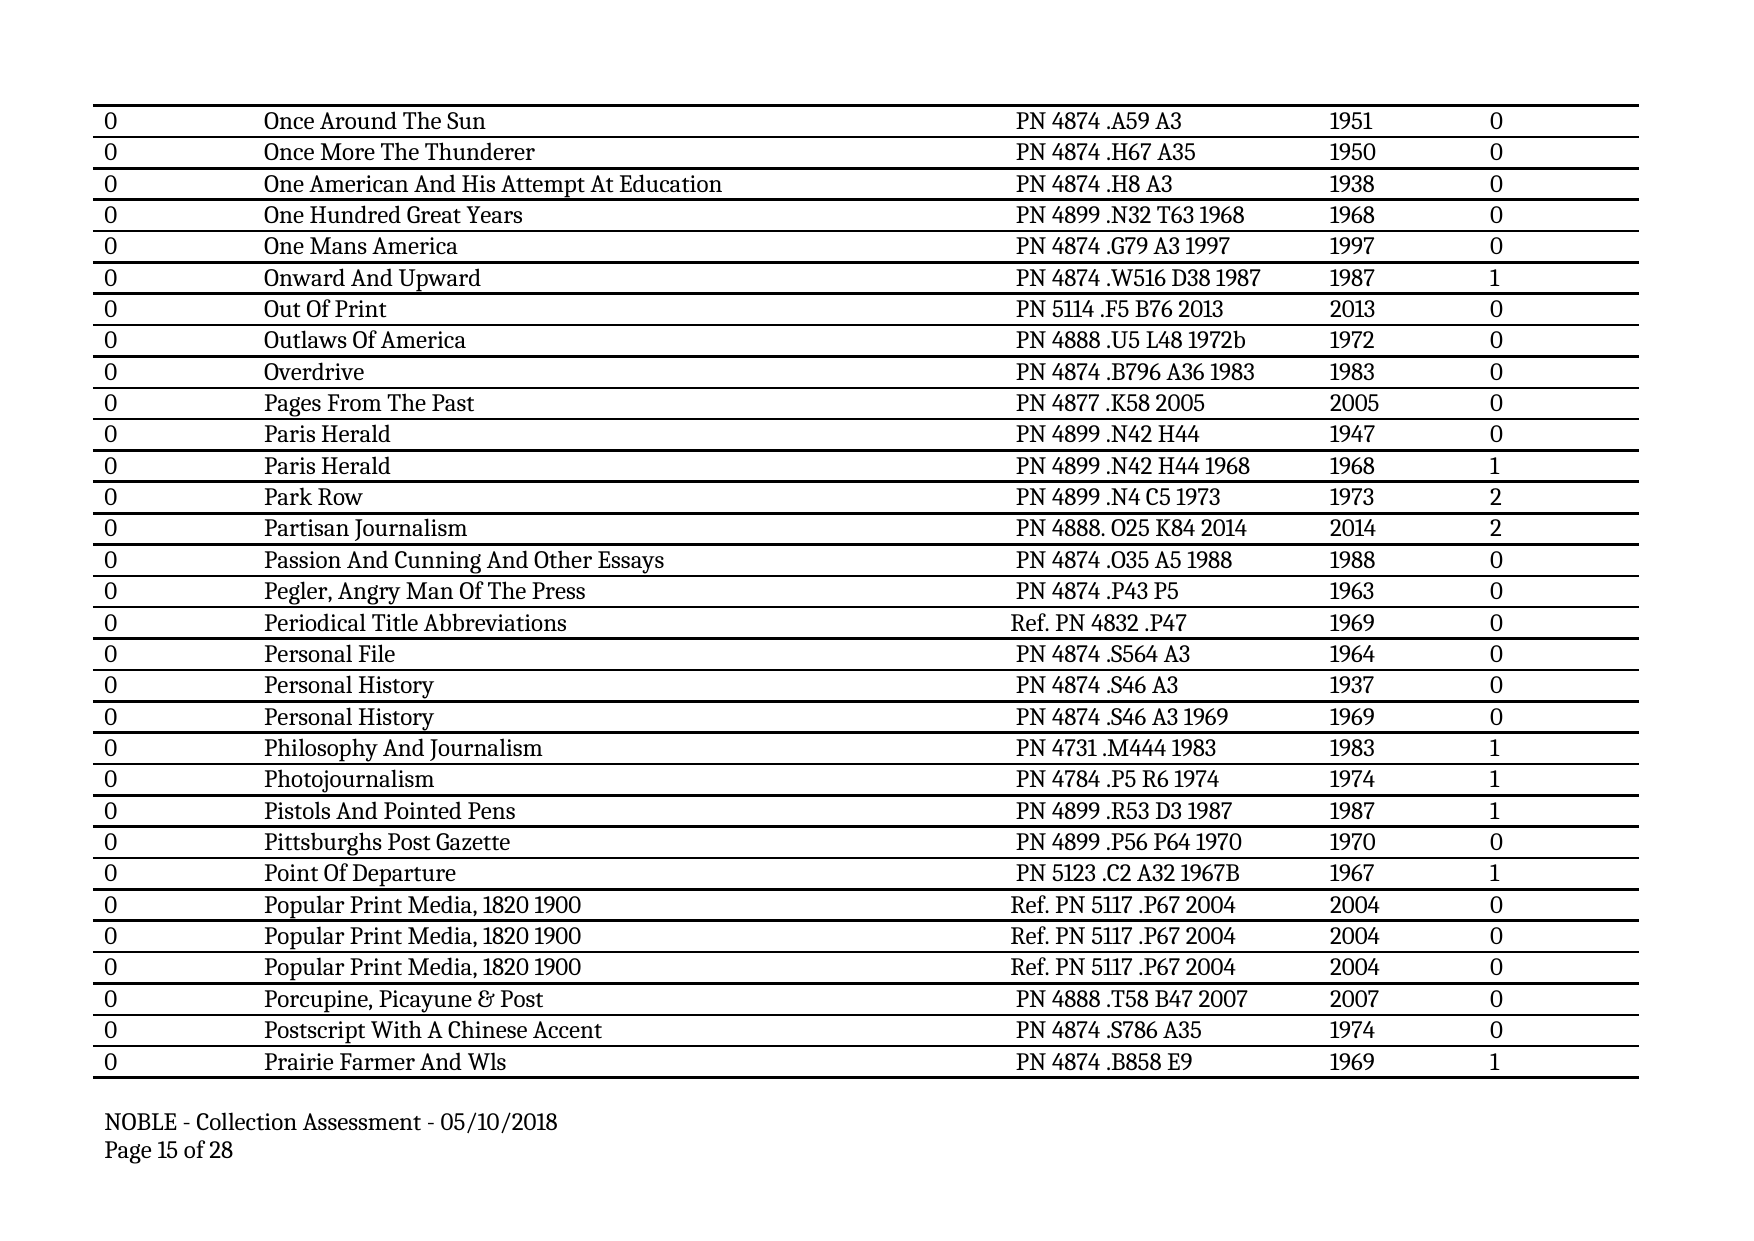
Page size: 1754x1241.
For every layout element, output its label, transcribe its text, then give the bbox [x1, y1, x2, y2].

table_cell 1968 [1319, 452, 1478, 480]
table_cell 1 [1479, 264, 1638, 292]
table_cell 0 [93, 546, 253, 574]
table_cell Outlaws Of America [253, 326, 999, 355]
table_cell Once More The Thunderer [253, 138, 999, 167]
table_cell PN 4877 .K58 2005 [999, 389, 1319, 418]
table_cell 0 [1479, 671, 1638, 700]
table_cell PN 4874 .G79 A3 1997 [999, 232, 1319, 261]
table_cell 2 [1479, 483, 1638, 512]
table_cell 1 [1479, 1047, 1638, 1076]
table_cell 0 [1479, 138, 1638, 167]
table_cell 1973 [1319, 483, 1478, 512]
table_cell 0 [1479, 953, 1638, 982]
table_cell PN 5114 .F5 B76 2013 [999, 295, 1319, 324]
table_cell 0 [93, 922, 253, 951]
table_cell 1970 [1319, 828, 1478, 857]
table_cell 0 [1479, 295, 1638, 324]
table_cell PN 4888 .U5 L48 1972b [999, 326, 1319, 355]
table_cell 0 [93, 703, 253, 731]
table_cell 0 [93, 640, 253, 668]
table_cell 0 [93, 985, 253, 1013]
table_cell Photojournalism [253, 765, 999, 794]
table_cell 0 [93, 577, 253, 606]
table_cell 2004 [1319, 953, 1478, 982]
table_cell One Mans America [253, 232, 999, 261]
table_cell 1972 [1319, 326, 1478, 355]
table_cell Pages From The Past [253, 389, 999, 418]
table_cell 0 [1479, 201, 1638, 229]
table_cell 0 [93, 452, 253, 480]
table_cell Philosophy And Journalism [253, 734, 999, 763]
table_cell 0 [1479, 608, 1638, 637]
table_cell 0 [93, 420, 253, 449]
table_cell 0 [93, 295, 253, 324]
table_cell 0 [93, 953, 253, 982]
table_cell Personal History [253, 703, 999, 731]
table_cell 0 [93, 828, 253, 857]
table_cell 0 [93, 138, 253, 167]
table_cell 0 [93, 765, 253, 794]
table_cell PN 4899 .N4 C5 1973 [999, 483, 1319, 512]
table_cell 2004 [1319, 891, 1478, 919]
table_cell 0 [1479, 326, 1638, 355]
table_cell 1969 [1319, 1047, 1478, 1076]
table_cell 0 [93, 107, 253, 136]
table_cell PN 4874 .S46 A3 [999, 671, 1319, 700]
table_cell 2007 [1319, 985, 1478, 1013]
table_cell Paris Herald [253, 452, 999, 480]
table_cell PN 4899 .P56 P64 1970 [999, 828, 1319, 857]
table_cell 0 [1479, 1016, 1638, 1045]
table_cell 1969 [1319, 703, 1478, 731]
table_cell One American And His Attempt At Education [253, 170, 999, 198]
table_cell Popular Print Media, 1820 1900 [253, 922, 999, 951]
table_cell Periodical Title Abbreviations [253, 608, 999, 637]
table_cell 2005 [1319, 389, 1478, 418]
table_cell 2014 [1319, 515, 1478, 543]
table_cell 0 [93, 734, 253, 763]
table_cell 1 [1479, 765, 1638, 794]
table_cell 0 [93, 264, 253, 292]
table_cell 2 [1479, 515, 1638, 543]
table_cell One Hundred Great Years [253, 201, 999, 229]
table_cell 1950 [1319, 138, 1478, 167]
table_cell PN 4874 .S46 A3 1969 [999, 703, 1319, 731]
table_cell 0 [93, 232, 253, 261]
table_cell 0 [1479, 358, 1638, 386]
table_cell 1969 [1319, 608, 1478, 637]
table_cell 1938 [1319, 170, 1478, 198]
table_cell 0 [1479, 985, 1638, 1013]
table_cell 0 [1479, 922, 1638, 951]
table_cell PN 4874 .H8 A3 [999, 170, 1319, 198]
table_cell PN 5123 .C2 A32 1967B [999, 859, 1319, 888]
table_cell PN 4888. O25 K84 2014 [999, 515, 1319, 543]
table_cell 0 [93, 515, 253, 543]
table_cell PN 4874 .S786 A35 [999, 1016, 1319, 1045]
table_cell 1983 [1319, 734, 1478, 763]
table_cell PN 4874 .S564 A3 [999, 640, 1319, 668]
table_cell PN 4874 .H67 A35 [999, 138, 1319, 167]
table_cell 1967 [1319, 859, 1478, 888]
table_cell 1964 [1319, 640, 1478, 668]
table_cell PN 4899 .N42 H44 1968 [999, 452, 1319, 480]
table_cell 0 [93, 1016, 253, 1045]
table_cell 0 [1479, 232, 1638, 261]
table_cell PN 4899 .N42 H44 [999, 420, 1319, 449]
table_cell 1987 [1319, 797, 1478, 825]
table_cell Pistols And Pointed Pens [253, 797, 999, 825]
table_cell 1 [1479, 859, 1638, 888]
table_cell 1947 [1319, 420, 1478, 449]
table_cell Pegler, Angry Man Of The Press [253, 577, 999, 606]
table_cell 0 [93, 891, 253, 919]
table_cell PN 4784 .P5 R6 1974 [999, 765, 1319, 794]
table_cell 0 [1479, 420, 1638, 449]
table_cell PN 4899 .N32 T63 1968 [999, 201, 1319, 229]
table_cell Postscript With A Chinese Accent [253, 1016, 999, 1045]
table_cell 1997 [1319, 232, 1478, 261]
table_cell Paris Herald [253, 420, 999, 449]
table_cell Ref. PN 5117 .P67 2004 [999, 922, 1319, 951]
table_cell 1951 [1319, 107, 1478, 136]
table_cell PN 4874 .B858 E9 [999, 1047, 1319, 1076]
table_cell Ref. PN 5117 .P67 2004 [999, 891, 1319, 919]
table_cell 1974 [1319, 1016, 1478, 1045]
table_cell Popular Print Media, 1820 1900 [253, 953, 999, 982]
table_cell 2004 [1319, 922, 1478, 951]
table_cell PN 4874 .A59 A3 [999, 107, 1319, 136]
table_cell 0 [1479, 703, 1638, 731]
table_cell 0 [1479, 640, 1638, 668]
table_cell 0 [1479, 577, 1638, 606]
table_cell 2013 [1319, 295, 1478, 324]
table_cell 1 [1479, 734, 1638, 763]
table_cell PN 4874 .P43 P5 [999, 577, 1319, 606]
table_cell 1974 [1319, 765, 1478, 794]
table_cell Point Of Departure [253, 859, 999, 888]
table_cell 0 [93, 1047, 253, 1076]
table_cell 0 [93, 797, 253, 825]
table_cell Personal History [253, 671, 999, 700]
table_cell PN 4874 .O35 A5 1988 [999, 546, 1319, 574]
table_cell PN 4899 .R53 D3 1987 [999, 797, 1319, 825]
table_cell 1968 [1319, 201, 1478, 229]
table_cell Out Of Print [253, 295, 999, 324]
table_cell PN 4731 .M444 1983 [999, 734, 1319, 763]
table_cell 0 [1479, 546, 1638, 574]
table_cell Onward And Upward [253, 264, 999, 292]
table_cell 0 [1479, 389, 1638, 418]
table_cell 0 [93, 608, 253, 637]
table_cell Ref. PN 4832 .P47 [999, 608, 1319, 637]
table_cell 0 [93, 389, 253, 418]
table_cell Once Around The Sun [253, 107, 999, 136]
table_cell 1 [1479, 452, 1638, 480]
table_cell 0 [1479, 170, 1638, 198]
table_cell Popular Print Media, 1820 1900 [253, 891, 999, 919]
table_cell Partisan Journalism [253, 515, 999, 543]
table_cell 1 [1479, 797, 1638, 825]
table_cell 1987 [1319, 264, 1478, 292]
table_cell 0 [93, 859, 253, 888]
table_cell 0 [93, 201, 253, 229]
table_cell 0 [1479, 828, 1638, 857]
table_cell 1983 [1319, 358, 1478, 386]
table_cell Personal File [253, 640, 999, 668]
table_cell Ref. PN 5117 .P67 2004 [999, 953, 1319, 982]
table_cell PN 4888 .T58 B47 2007 [999, 985, 1319, 1013]
table_cell 0 [1479, 891, 1638, 919]
table_cell 1963 [1319, 577, 1478, 606]
table_cell Prairie Farmer And Wls [253, 1047, 999, 1076]
table_cell Porcupine, Picayune & Post [253, 985, 999, 1013]
table_cell Park Row [253, 483, 999, 512]
table_cell 0 [93, 170, 253, 198]
table_cell Passion And Cunning And Other Essays [253, 546, 999, 574]
table_cell PN 4874 .B796 A36 1983 [999, 358, 1319, 386]
table_cell 1988 [1319, 546, 1478, 574]
table_cell Overdrive [253, 358, 999, 386]
table_cell PN 4874 .W516 D38 1987 [999, 264, 1319, 292]
table_cell 0 [93, 358, 253, 386]
table_cell 0 [93, 483, 253, 512]
table_cell Pittsburghs Post Gazette [253, 828, 999, 857]
table_cell 0 [93, 671, 253, 700]
table_cell 0 [1479, 107, 1638, 136]
table_cell 1937 [1319, 671, 1478, 700]
table_cell 0 [93, 326, 253, 355]
